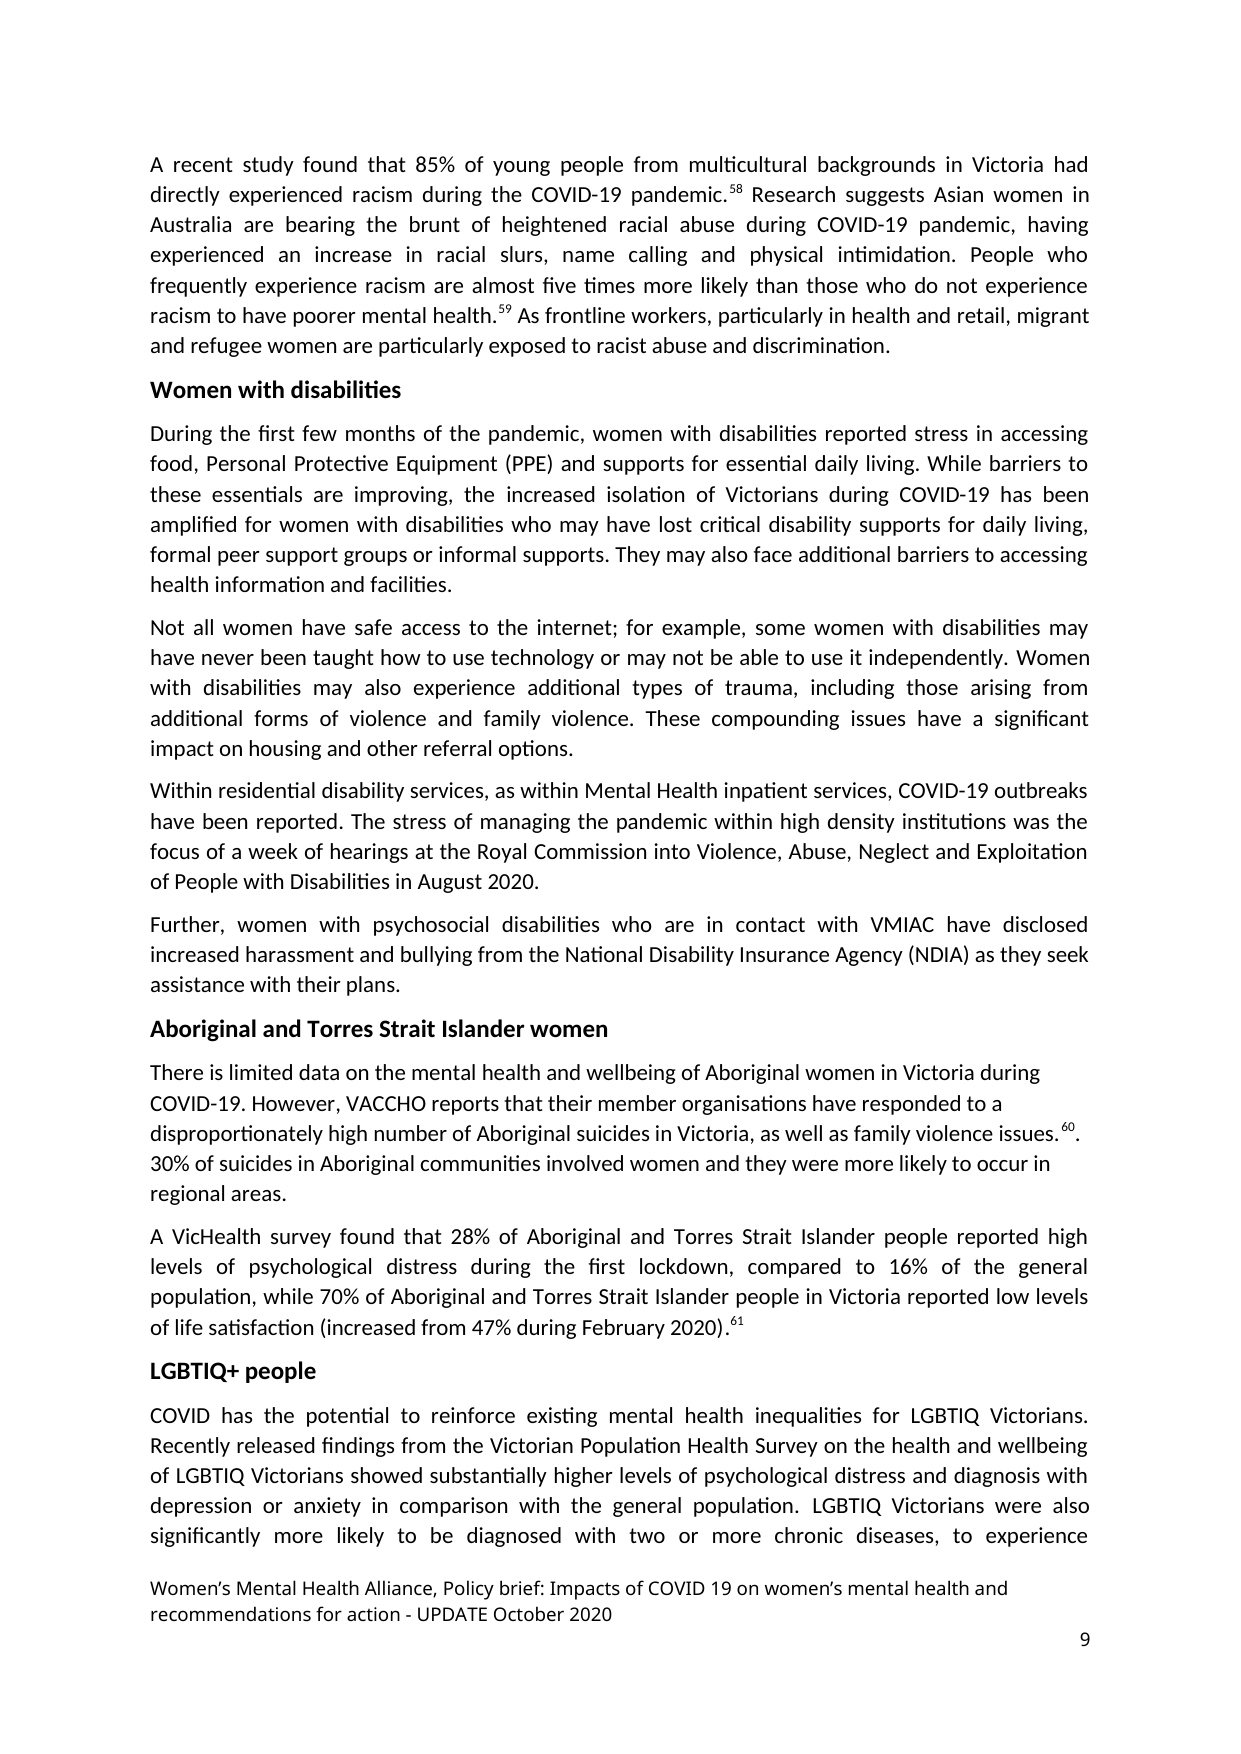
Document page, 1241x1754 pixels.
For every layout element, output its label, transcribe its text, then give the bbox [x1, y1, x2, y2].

text Within residential disability services, as within Mental Health inpatient services, COVID-19 outbreaks have been reported. The stress of managing the pandemic within high density institutions was the focus of a week of hearings at the Royal Commission into Violence, Abuse, Neglect and Exploitation of People with Disabilities in August 2020. [150, 777, 1090, 895]
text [150, 1401, 1090, 1550]
text LGBTIQ+ people [150, 1355, 1090, 1386]
text During the first few months of the pandemic, women with disabilities reported stress in accessing food, Personal Protective Equipment (PPE) and supports for essential daily living. While barriers to these essentials are improving, the increased isolation of Victorians during COVID-19 has been amplified for women with disabilities who may have lost critical disability supports for daily living, formal peer support groups or informal supports. They may also face additional barriers to accessing health information and facilities. [150, 419, 1090, 598]
text A VicHealth survey found that 28% of Aboriginal and Torres Strait Islander people reported high levels of psychological distress during the first lockdown, compared to 16% of the general population, while 70% of Aboriginal and Torres Strait Islander people in Victoria reported low levels of life satisfaction (increased from 47% during February 2020). [150, 1222, 1090, 1341]
text Not all women have safe access to the internet; for example, some women with disabilities may have never been taught how to use technology or may not be able to use it independently. Women with disabilities may also experience additional types of trauma, including those arising from additional forms of violence and family violence. These compounding issues have a significant impact on housing and other referral options. [150, 613, 1090, 762]
text Aboriginal and Torres Strait Islander women [150, 1013, 1090, 1044]
text Women with disabilities [150, 374, 1090, 404]
text A recent study found that 85% of young people from multicultural backgrounds in Victoria had directly experienced racism during the COVID-19 pandemic. Research suggests Asian women in Australia are bearing the brunt of heightened racial abuse during COVID-19 pandemic, having experienced an increase in racial slurs, name calling and physical intimidation. People who frequently experience racism are almost five times more likely than those who do not experience racism to have poorer mental health. As frontline workers, particularly in health and retail, migrant and refugee women are particularly exposed to racist abuse and discrimination. [150, 150, 1090, 359]
text There is limited data on the mental health and wellbeing of Aboriginal women in Victoria during COVID-19. However, VACCHO reports that their member organisations have responded to a disproportionately high number of Aboriginal suicides in Victoria, as well as family violence issues.. 30% of suicides in Aboriginal communities involved women and they were more likely to occur in regional areas. [150, 1058, 1090, 1207]
text Further, women with psychosocial disabilities who are in contact with VMIAC have disclosed increased harassment and bullying from the National Disability Insurance Agency (NDIA) as they seek assistance with their plans. [150, 910, 1090, 998]
